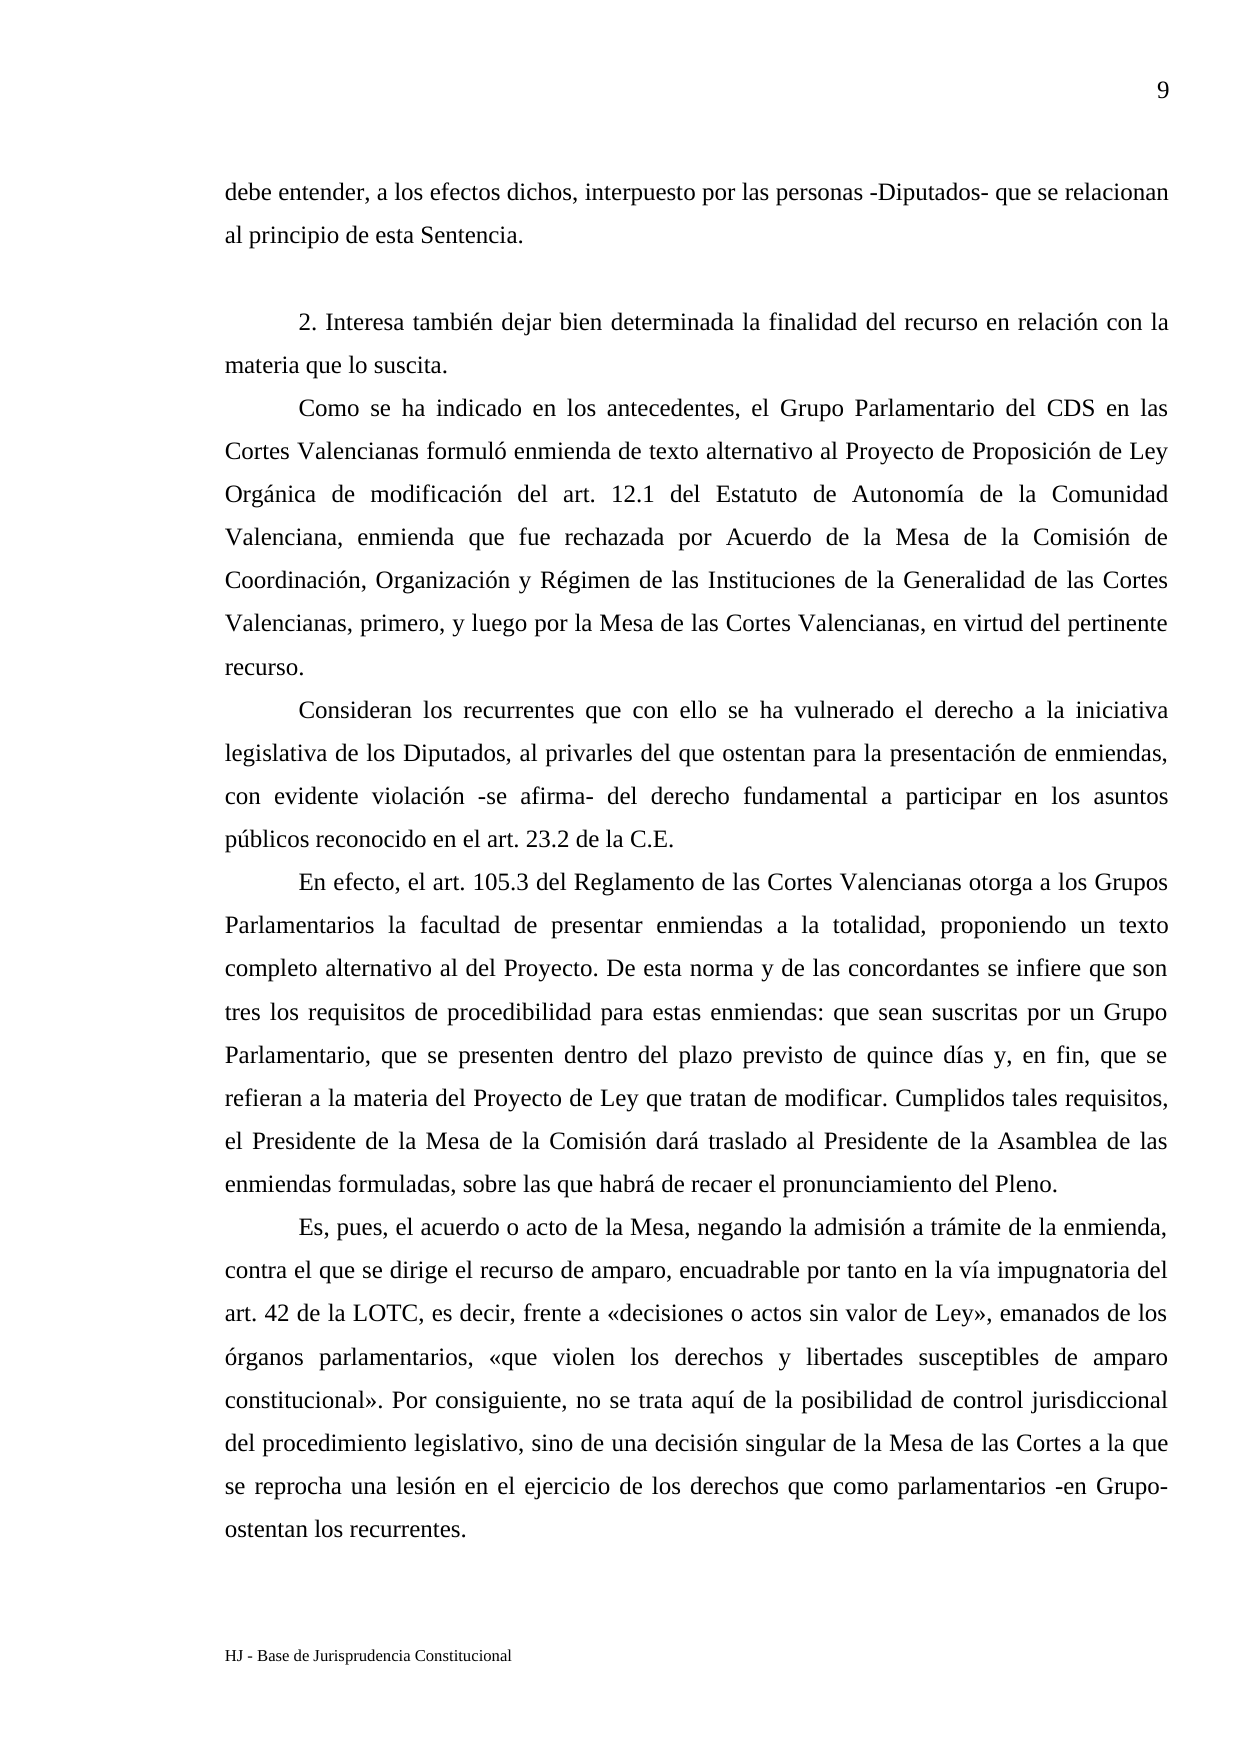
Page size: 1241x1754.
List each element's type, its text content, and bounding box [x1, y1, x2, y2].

text En efecto, el art. 105.3 del Reglamento de las Cortes Valencianas otorga a los Grupos Parlamentarios la facultad de presentar enmiendas a la totalidad, proponiendo un texto completo alternativo al del Proyecto. De esta norma y de las concordantes se infiere que son tres los requisitos de procedibilidad para estas enmiendas: que sean suscritas por un Grupo Parlamentario, que se presenten dentro del plazo previsto de quince días y, en fin, que se refieran a la materia del Proyecto de Ley que tratan de modificar. Cumplidos tales requisitos, el Presidente de la Mesa de la Comisión dará traslado al Presidente de la Asamblea de las enmiendas formuladas, sobre las que habrá de recaer el pronunciamiento del Pleno. [224, 867, 1169, 1198]
text 2. Interesa también dejar bien determinada la finalidad del recurso en relación con la materia que lo suscita. [224, 307, 1169, 378]
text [224, 177, 1169, 249]
text Como se ha indicado en los antecedentes, el Grupo Parlamentario del CDS en las Cortes Valencianas formuló enmienda de texto alternativo al Proyecto de Proposición de Ley Orgánica de modificación del art. 12.1 del Estatuto de Autonomía de la Comunidad Valenciana, enmienda que fue rechazada por Acuerdo de la Mesa de la Comisión de Coordinación, Organización y Régimen de las Instituciones de la Generalidad de las Cortes Valencianas, primero, y luego por la Mesa de las Cortes Valencianas, en virtud del pertinente recurso. [224, 393, 1169, 680]
text Es, pues, el acuerdo o acto de la Mesa, negando la admisión a trámite de la enmienda, contra el que se dirige el recurso de amparo, encuadrable por tanto en la vía impugnatoria del art. 42 de la LOTC, es decir, frente a «decisiones o actos sin valor de Ley», emanados de los órganos parlamentarios, «que violen los derechos y libertades susceptibles de amparo constitucional». Por consiguiente, no se trata aquí de la posibilidad de control jurisdiccional del procedimiento legislativo, sino de una decisión singular de la Mesa de las Cortes a la que se reprocha una lesión en el ejercicio de los derechos que como parlamentarios -en Grupo- ostentan los recurrentes. [224, 1212, 1169, 1543]
text Consideran los recurrentes que con ello se ha vulnerado el derecho a la iniciativa legislativa de los Diputados, al privarles del que ostentan para la presentación de enmiendas, con evidente violación -se afirma- del derecho fundamental a participar en los asuntos públicos reconocido en el art. 23.2 de la C.E. [224, 695, 1169, 853]
